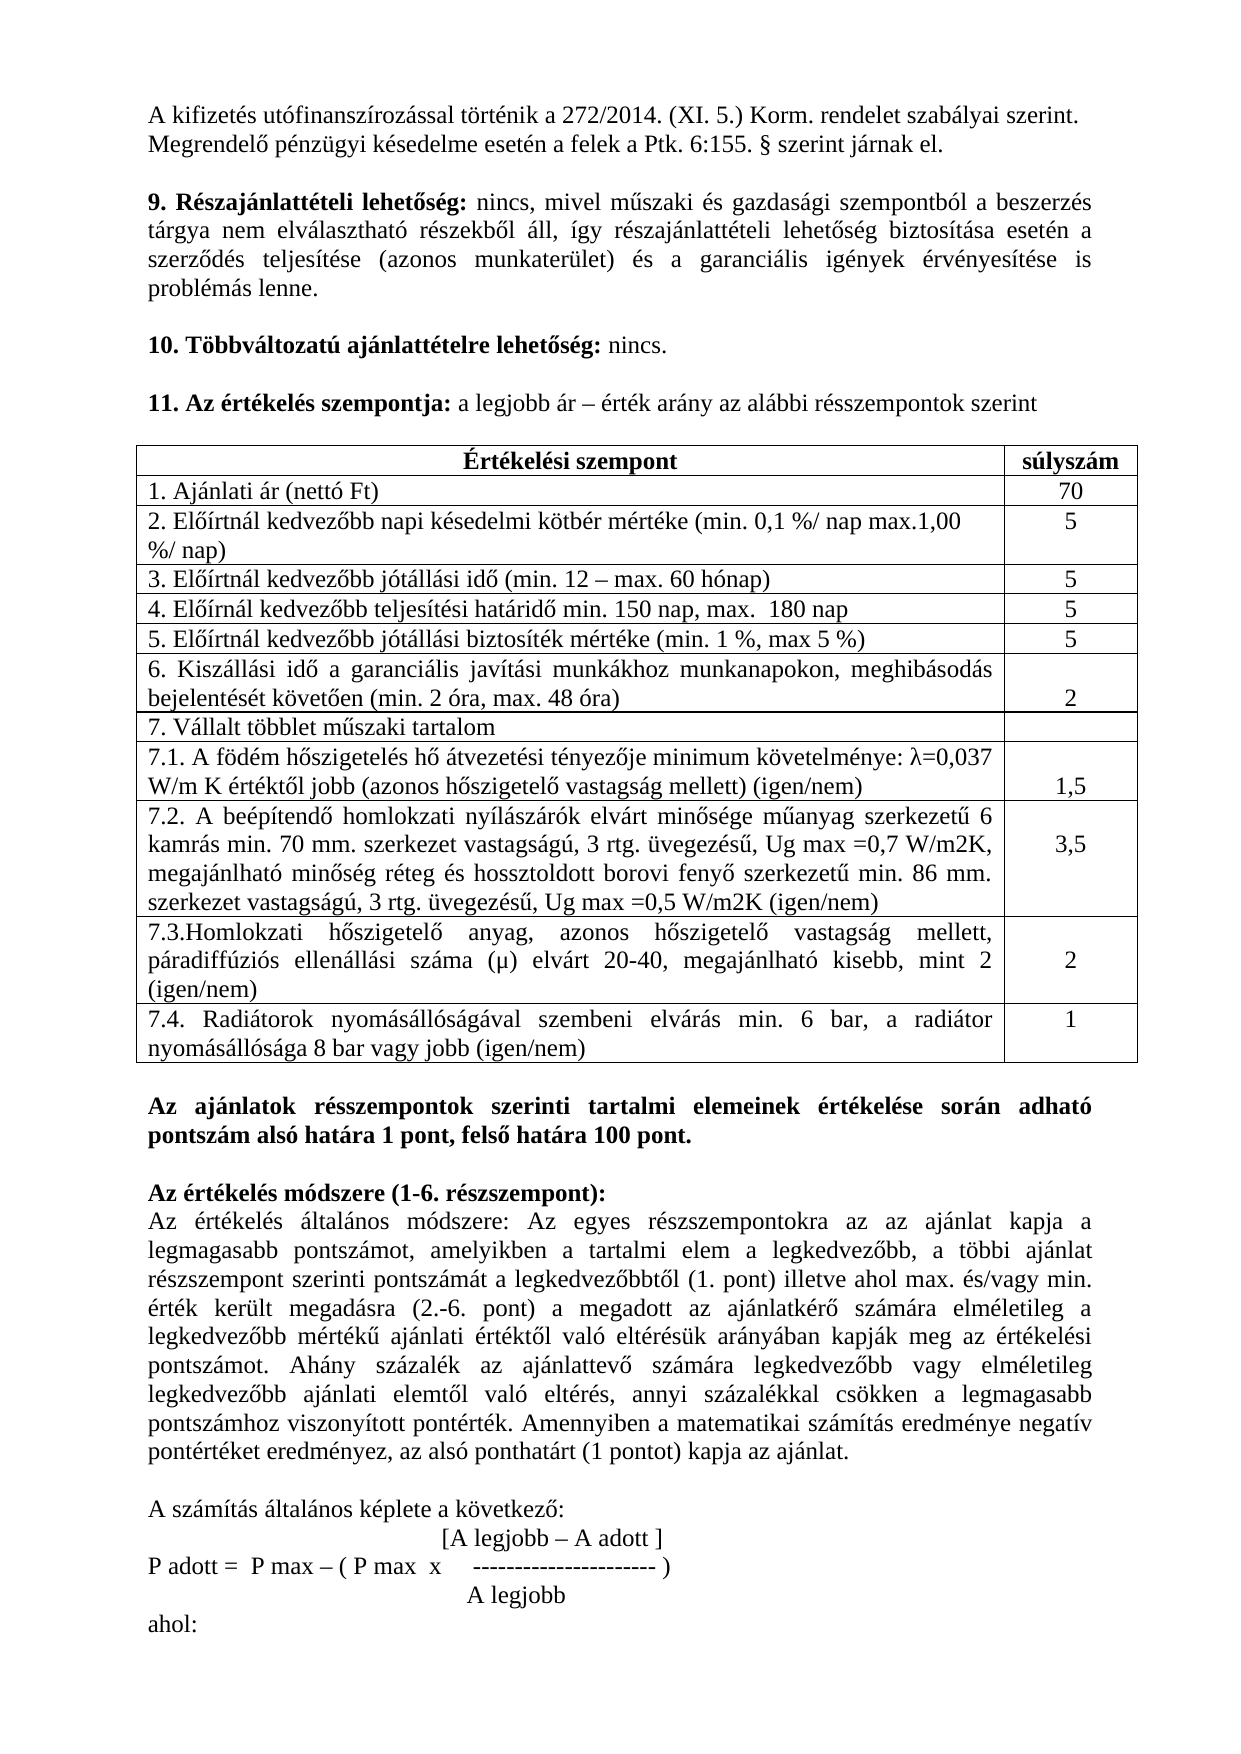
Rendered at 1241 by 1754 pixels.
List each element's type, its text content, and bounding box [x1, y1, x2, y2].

table_header Értékelési szempont [137, 446, 1004, 475]
table_cell 2 [1005, 654, 1137, 711]
table_cell 7.1. A födém hőszigetelés hő átvezetési tényezője minimum követelménye: λ=0,037 W/m K értéktől jobb (azonos hőszigetelő vastagság mellett) (igen/nem) [137, 742, 1004, 800]
table_cell 5 [1005, 506, 1137, 563]
table_cell 7.2. A beépítendő homlokzati nyílászárók elvárt minősége műanyag szerkezetű 6 kamrás min. 70 mm. szerkezet vastagságú, 3 rtg. üvegezésű, Ug max =0,7 W/m2K, megajánlható minőség réteg és hossztoldott borovi fenyő szerkezetű min. 86 mm. szerkezet vastagságú, 3 rtg. üvegezésű, Ug max =0,5 W/m2K (igen/nem) [137, 801, 1004, 916]
text Az értékelés módszere (1-6. részszempont): [148, 1178, 1093, 1206]
table_cell 4. Előírnál kedvezőbb teljesítési határidő min. 150 nap, max. 180 nap [137, 594, 1004, 623]
table_cell 7.3.Homlokzati hőszigetelő anyag, azonos hőszigetelő vastagság mellett, páradiffúziós ellenállási száma (μ) elvárt 20-40, megajánlható kisebb, mint 2 (igen/nem) [137, 917, 1004, 1003]
text Az ajánlatok résszempontok szerinti tartalmi elemeinek értékelése során adható pontszám alsó határa 1 pont, felső határa 100 pont. [148, 1091, 1093, 1149]
table_cell 1,5 [1005, 742, 1137, 800]
table_cell [1005, 713, 1137, 741]
table_cell 5. Előírtnál kedvezőbb jótállási biztosíték mértéke (min. 1 %, max 5 %) [137, 624, 1004, 653]
text Megrendelő pénzügyi késedelme esetén a felek a Ptk. 6:155. § szerint járnak el. [148, 129, 1093, 158]
text 10. Többváltozatú ajánlattételre lehetőség: nincs. [148, 330, 1063, 359]
table_header súlyszám [1005, 446, 1137, 475]
table_cell 5 [1005, 624, 1137, 653]
table_cell 6. Kiszállási idő a garanciális javítási munkákhoz munkanapokon, meghibásodás bejelentését követően (min. 2 óra, max. 48 óra) [137, 654, 1004, 711]
table_cell 5 [1005, 594, 1137, 623]
table_cell 1 [1005, 1004, 1137, 1062]
table_cell 5 [1005, 565, 1137, 593]
table_cell 3. Előírtnál kedvezőbb jótállási idő (min. 12 – max. 60 hónap) [137, 565, 1004, 593]
text [A legjobb – A adott ] P adott = P max – ( P max x ---------------------- ) [148, 1523, 1093, 1580]
table_cell 2 [1005, 917, 1137, 1003]
table_cell 7. Vállalt többlet műszaki tartalom [137, 713, 1004, 741]
text ahol: [148, 1609, 1093, 1638]
text Az értékelés általános módszere: Az egyes részszempontokra az az ajánlat kapja a legmagasabb pontszámot, amelyikben a tartalmi elem a legkedvezőbb, a többi ajánlat részszempont szerinti pontszámát a legkedvezőbbtől (1. pont) illetve ahol max. és/vagy min. érték került megadásra (2.-6. pont) a megadott az ajánlatkérő számára elméletileg a legkedvezőbb mértékű ajánlati értéktől való eltérésük arányában kapják meg az értékelési pontszámot. Ahány százalék az ajánlattevő számára legkedvezőbb vagy elméletileg legkedvezőbb ajánlati elemtől való eltérés, annyi százalékkal csökken a legmagasabb pontszámhoz viszonyított pontérték. Amennyiben a matematikai számítás eredménye negatív pontértéket eredményez, az alsó ponthatárt (1 pontot) kapja az ajánlat. [148, 1206, 1093, 1465]
text 9. Részajánlattételi lehetőség: nincs, mivel műszaki és gazdasági szempontból a beszerzés tárgya nem elválasztható részekből áll, így részajánlattételi lehetőség biztosítása esetén a szerződés teljesítése (azonos munkaterület) és a garanciális igények érvényesítése is problémás lenne. [148, 187, 1093, 302]
table_cell 70 [1005, 476, 1137, 505]
table_cell 3,5 [1005, 801, 1137, 916]
text A legjobb [148, 1580, 1093, 1609]
text A kifizetés utófinanszírozással történik a 272/2014. (XI. 5.) Korm. rendelet szabályai szerint. [148, 100, 1093, 129]
table_cell 2. Előírtnál kedvezőbb napi késedelmi kötbér mértéke (min. 0,1 %/ nap max.1,00 %/ nap) [137, 506, 1004, 563]
table_cell 1. Ajánlati ár (nettó Ft) [137, 476, 1004, 505]
table_cell 7.4. Radiátorok nyomásállóságával szembeni elvárás min. 6 bar, a radiátor nyomásállósága 8 bar vagy jobb (igen/nem) [137, 1004, 1004, 1062]
text 11. Az értékelés szempontja: a legjobb ár – érték arány az alábbi résszempontok szerint [148, 388, 1093, 417]
text A számítás általános képlete a következő: [148, 1494, 1093, 1523]
